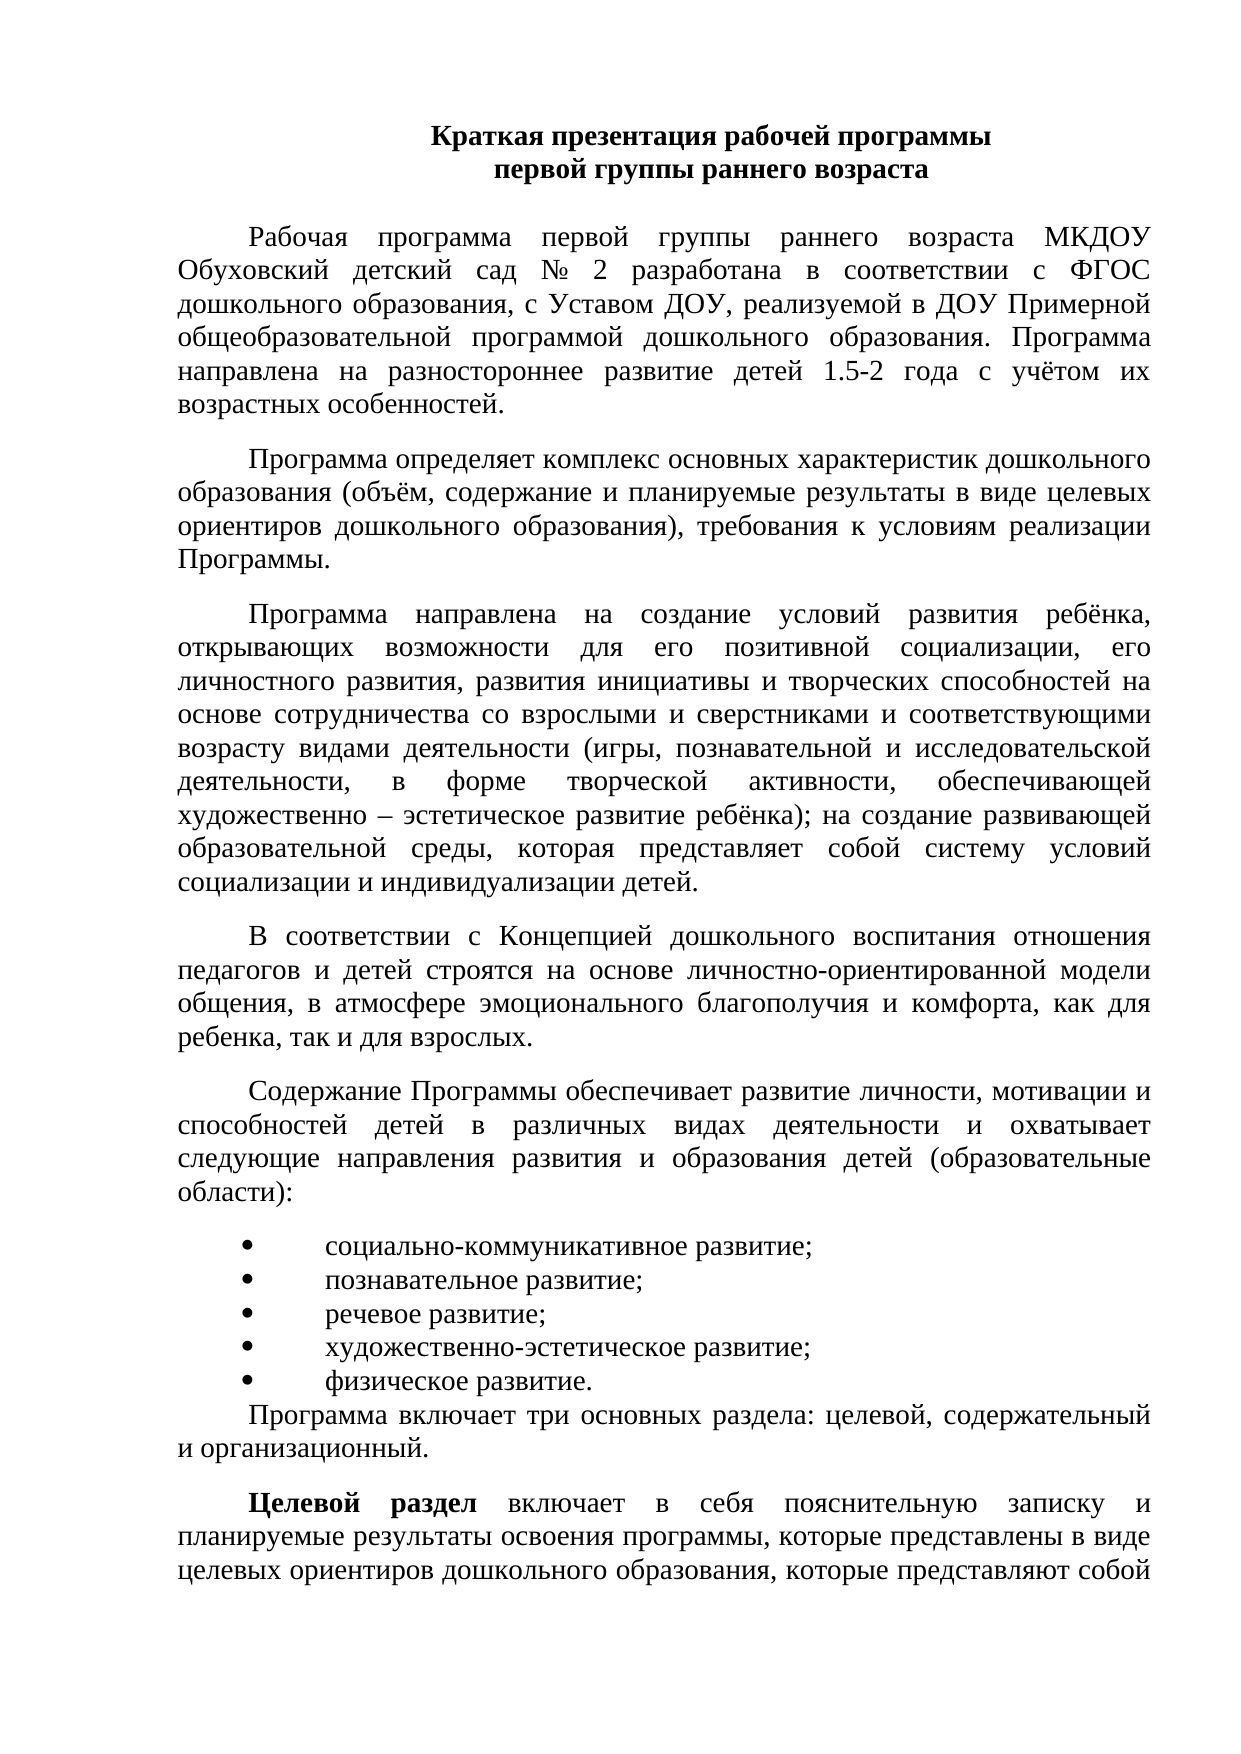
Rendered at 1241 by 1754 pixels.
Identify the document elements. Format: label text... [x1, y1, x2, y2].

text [177, 1485, 1152, 1585]
list первой группы раннего возраста [271, 152, 1152, 185]
text Содержание Программы обеспечивает развитие личности, мотивации и способностей детей в различных видах деятельности и охватывает следующие направления развития и образования детей (образовательные области): [177, 1073, 1152, 1208]
list Краткая презентация рабочей программы [271, 118, 1152, 152]
text Программа включает три основных раздела: целевой, содержательный и организационный. [177, 1397, 1152, 1464]
text Программа определяет комплекс основных характеристик дошкольного образования (объём, содержание и планируемые результаты в виде целевых ориентиров дошкольного образования), требования к условиям реализации Программы. [177, 441, 1152, 575]
text Рабочая программа первой группы раннего возраста МКДОУ Обуховский детский сад № 2 разработана в соответствии с ФГОС дошкольного образования, с Уставом ДОУ, реализуемой в ДОУ Примерной общеобразовательной программой дошкольного образования. Программа направлена на разностороннее развитие детей 1.5-2 года с учётом их возрастных особенностей. [177, 219, 1152, 420]
list речевое развитие; [177, 1296, 1152, 1329]
list художественно-эстетическое развитие; [177, 1329, 1152, 1363]
text В соответствии с Концепцией дошкольного воспитания отношения педагогов и детей строятся на основе личностно-ориентированной модели общения, в атмосфере эмоционального благополучия и комфорта, как для ребенка, так и для взрослых. [177, 918, 1152, 1053]
text Программа направлена на создание условий развития ребёнка, открывающих возможности для его позитивной социализации, его личностного развития, развития инициативы и творческих способностей на основе сотрудничества со взрослыми и сверстниками и соответствующими возрасту видами деятельности (игры, познавательной и исследовательской деятельности, в форме творческой активности, обеспечивающей художественно – эстетическое развитие ребёнка); на создание развивающей образовательной среды, которая представляет собой систему условий социализации и индивидуализации детей. [177, 596, 1152, 898]
list физическое развитие. [177, 1363, 1152, 1397]
list социально-коммуникативное развитие; [177, 1228, 1152, 1262]
list познавательное развитие; [177, 1262, 1152, 1296]
